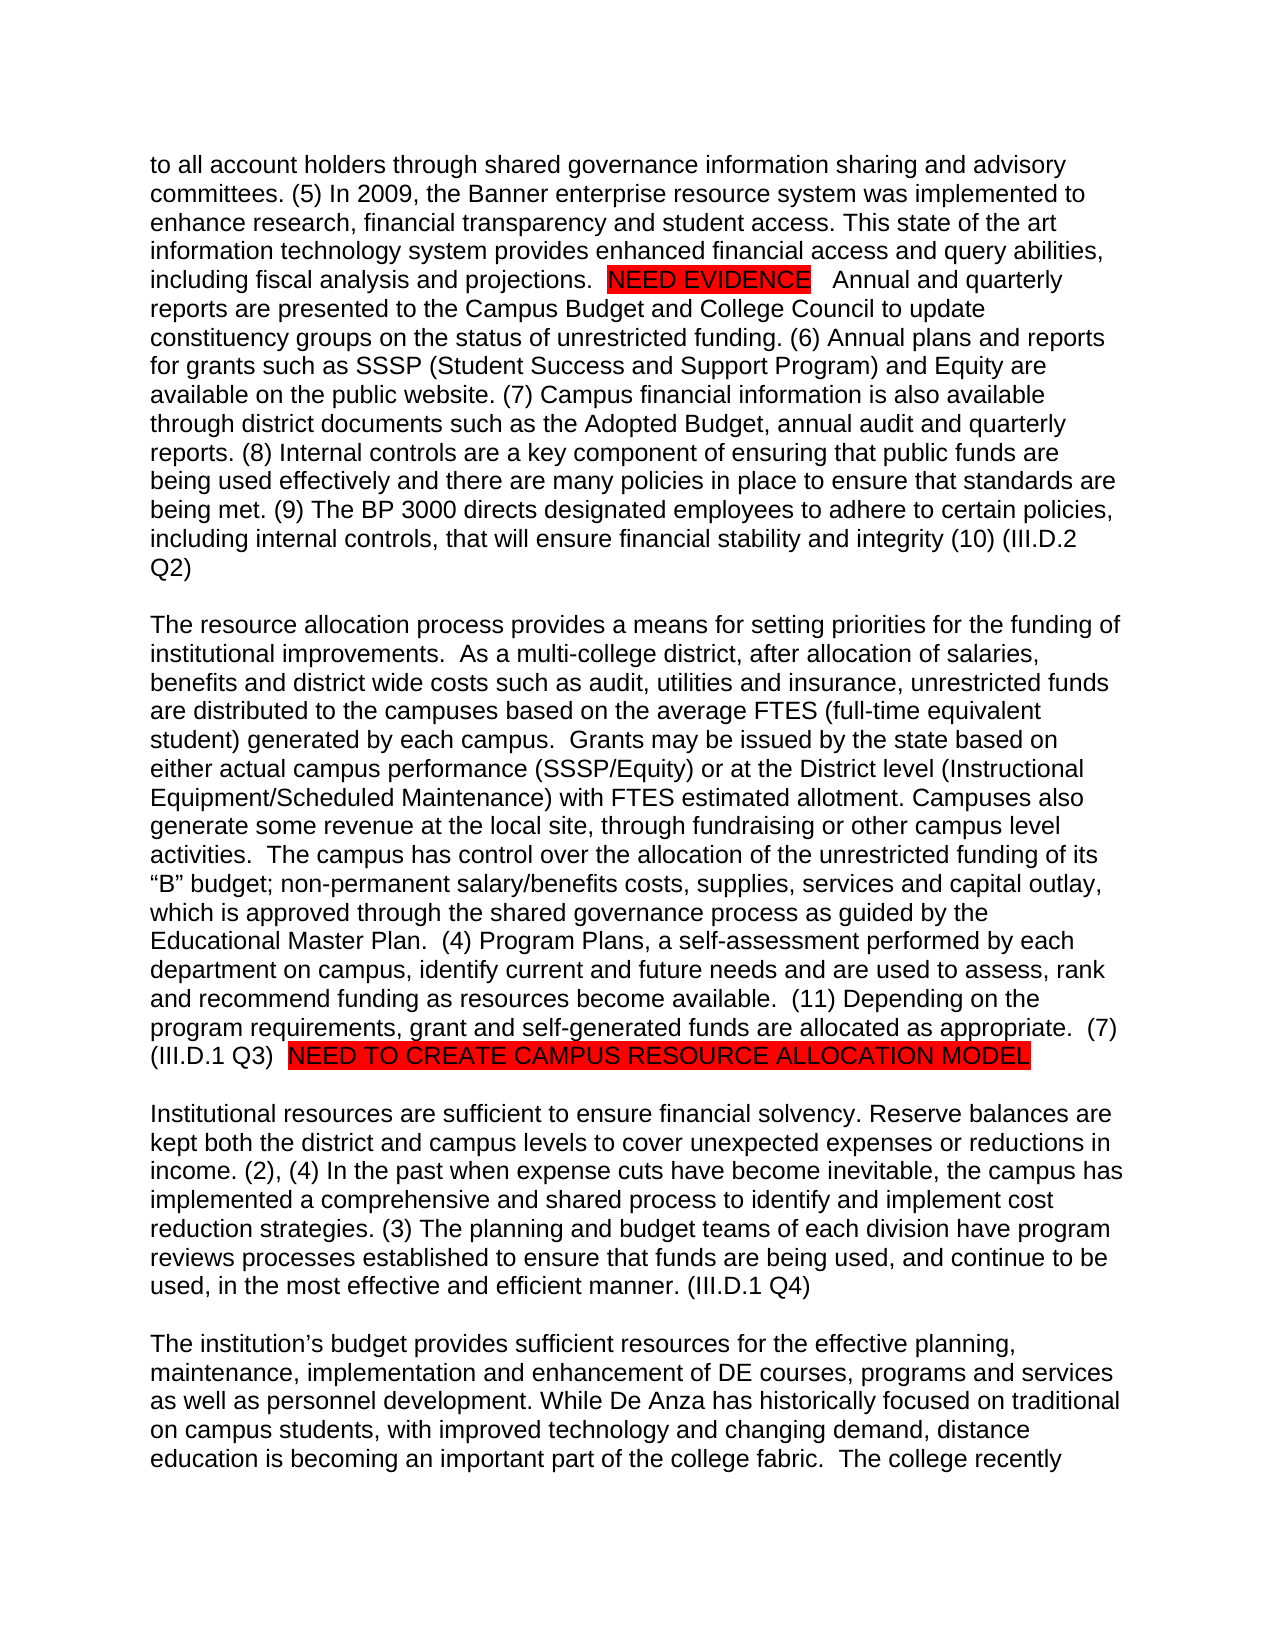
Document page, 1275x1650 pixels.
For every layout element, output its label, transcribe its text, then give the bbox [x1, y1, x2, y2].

text The resource allocation process provides a means for setting priorities for the funding of institutional improvements. As a multi-college district, after allocation of salaries, benefits and district wide costs such as audit, utilities and insurance, unrestricted funds are distributed to the campuses based on the average FTES (full-time equivalent student) generated by each campus. Grants may be issued by the state based on either actual campus performance (SSSP/Equity) or at the District level (Instructional Equipment/Scheduled Maintenance) with FTES estimated allotment. Campuses also generate some revenue at the local site, through fundraising or other campus level activities. The campus has control over the allocation of the unrestricted funding of its “B” budget; non-permanent salary/benefits costs, supplies, services and capital outlay, which is approved through the shared governance process as guided by the Educational Master Plan. (4) Program Plans, a self-assessment performed by each department on campus, identify current and future needs and are used to assess, rank and recommend funding as resources become available. (11) Depending on the program requirements, grant and self-generated funds are allocated as appropriate. (7) (III.D.1 Q3) NEED TO CREATE CAMPUS RESOURCE ALLOCATION MODEL [150, 610, 1125, 1070]
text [150, 1329, 1125, 1472]
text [150, 150, 1125, 581]
text Institutional resources are sufficient to ensure financial solvency. Reserve balances are kept both the district and campus levels to cover unexpected expenses or reductions in income. (2), (4) In the past when expense cuts have become inevitable, the campus has implemented a comprehensive and shared process to identify and implement cost reduction strategies. (3) The planning and budget teams of each division have program reviews processes established to ensure that funds are being used, and continue to be used, in the most effective and efficient manner. (III.D.1 Q4) [150, 1099, 1125, 1300]
